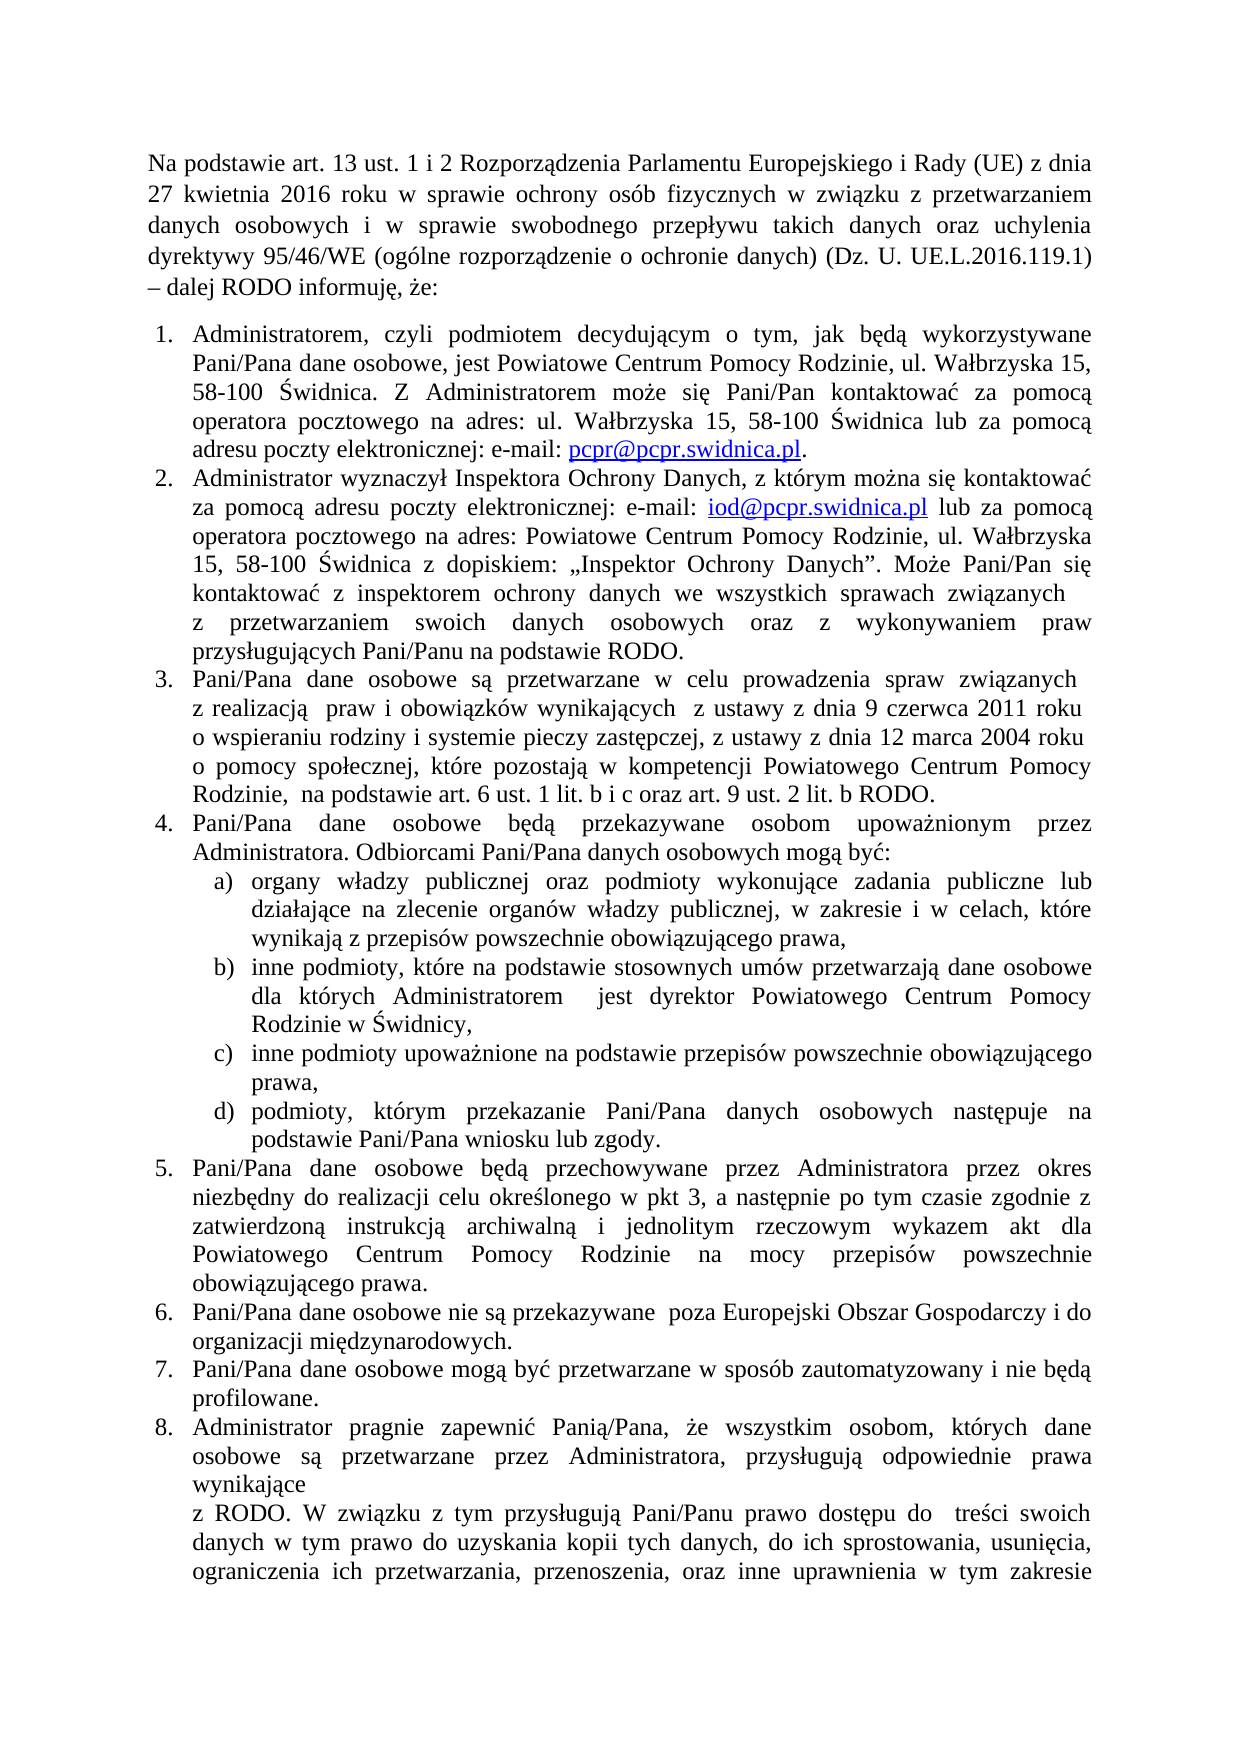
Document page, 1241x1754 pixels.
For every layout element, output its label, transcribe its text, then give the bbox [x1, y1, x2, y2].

list organy władzy publicznej oraz podmioty wykonujące zadania publiczne lub działające na zlecenie organów władzy publicznej, w zakresie i w celach, które wynikają z przepisów powszechnie obowiązującego prawa, [213, 866, 1093, 952]
list inne podmioty, które na podstawie stosownych umów przetwarzają dane osobowe dla których Administratorem jest dyrektor Powiatowego Centrum Pomocy Rodzinie w Świdnicy, [213, 952, 1093, 1038]
list Pani/Pana dane osobowe będą przekazywane osobom upoważnionym przez Administratora. Odbiorcami Pani/Pana danych osobowych mogą być: [154, 808, 1093, 866]
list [154, 1412, 1093, 1584]
text Na podstawie art. 13 ust. 1 i 2 Rozporządzenia Parlamentu Europejskiego i Rady (UE) z dnia 27 kwietnia 2016 roku w sprawie ochrony osób fizycznych w związku z przetwarzaniem danych osobowych i w sprawie swobodnego przepływu takich danych oraz uchylenia dyrektywy 95/46/WE (ogólne rozporządzenie o ochronie danych) (Dz. U. UE.L.2016.119.1) – dalej RODO informuję, że: [148, 148, 1093, 301]
list Pani/Pana dane osobowe nie są przekazywane poza Europejski Obszar Gospodarczy i do organizacji międzynarodowych. [154, 1297, 1093, 1354]
list Administrator wyznaczył Inspektora Ochrony Danych, z którym można się kontaktować za pomocą adresu poczty elektronicznej: e-mail: iod@pcpr.swidnica.pl lub za pomocą operatora pocztowego na adres: Powiatowe Centrum Pomocy Rodzinie, ul. Wałbrzyska 15, 58-100 Świdnica z dopiskiem: „Inspektor Ochrony Danych”. Może Pani/Pan się kontaktować z inspektorem ochrony danych we wszystkich sprawach związanych z przetwarzaniem swoich danych osobowych oraz z wykonywaniem praw przysługujących Pani/Panu na podstawie RODO. [154, 463, 1093, 664]
list Pani/Pana dane osobowe mogą być przetwarzane w sposób zautomatyzowany i nie będą profilowane. [154, 1354, 1093, 1412]
list Pani/Pana dane osobowe są przetwarzane w celu prowadzenia spraw związanych z realizacją praw i obowiązków wynikających z ustawy z dnia 9 czerwca 2011 roku o wspieraniu rodziny i systemie pieczy zastępczej, z ustawy z dnia 12 marca 2004 roku o pomocy społecznej, które pozostają w kompetencji Powiatowego Centrum Pomocy Rodzinie, na podstawie art. 6 ust. 1 lit. b i c oraz art. 9 ust. 2 lit. b RODO. [154, 664, 1093, 808]
list inne podmioty upoważnione na podstawie przepisów powszechnie obowiązującego prawa, [213, 1038, 1093, 1096]
list podmioty, którym przekazanie Pani/Pana danych osobowych następuje na podstawie Pani/Pana wniosku lub zgody. [213, 1096, 1093, 1153]
list Pani/Pana dane osobowe będą przechowywane przez Administratora przez okres niezbędny do realizacji celu określonego w pkt 3, a następnie po tym czasie zgodnie z zatwierdzoną instrukcją archiwalną i jednolitym rzeczowym wykazem akt dla Powiatowego Centrum Pomocy Rodzinie na mocy przepisów powszechnie obowiązującego prawa. [154, 1153, 1093, 1297]
list Administratorem, czyli podmiotem decydującym o tym, jak będą wykorzystywane Pani/Pana dane osobowe, jest Powiatowe Centrum Pomocy Rodzinie, ul. Wałbrzyska 15, 58-100 Świdnica. Z Administratorem może się Pani/Pan kontaktować za pomocą operatora pocztowego na adres: ul. Wałbrzyska 15, 58-100 Świdnica lub za pomocą adresu poczty elektronicznej: e-mail: pcpr@pcpr.swidnica.pl. [154, 319, 1093, 463]
